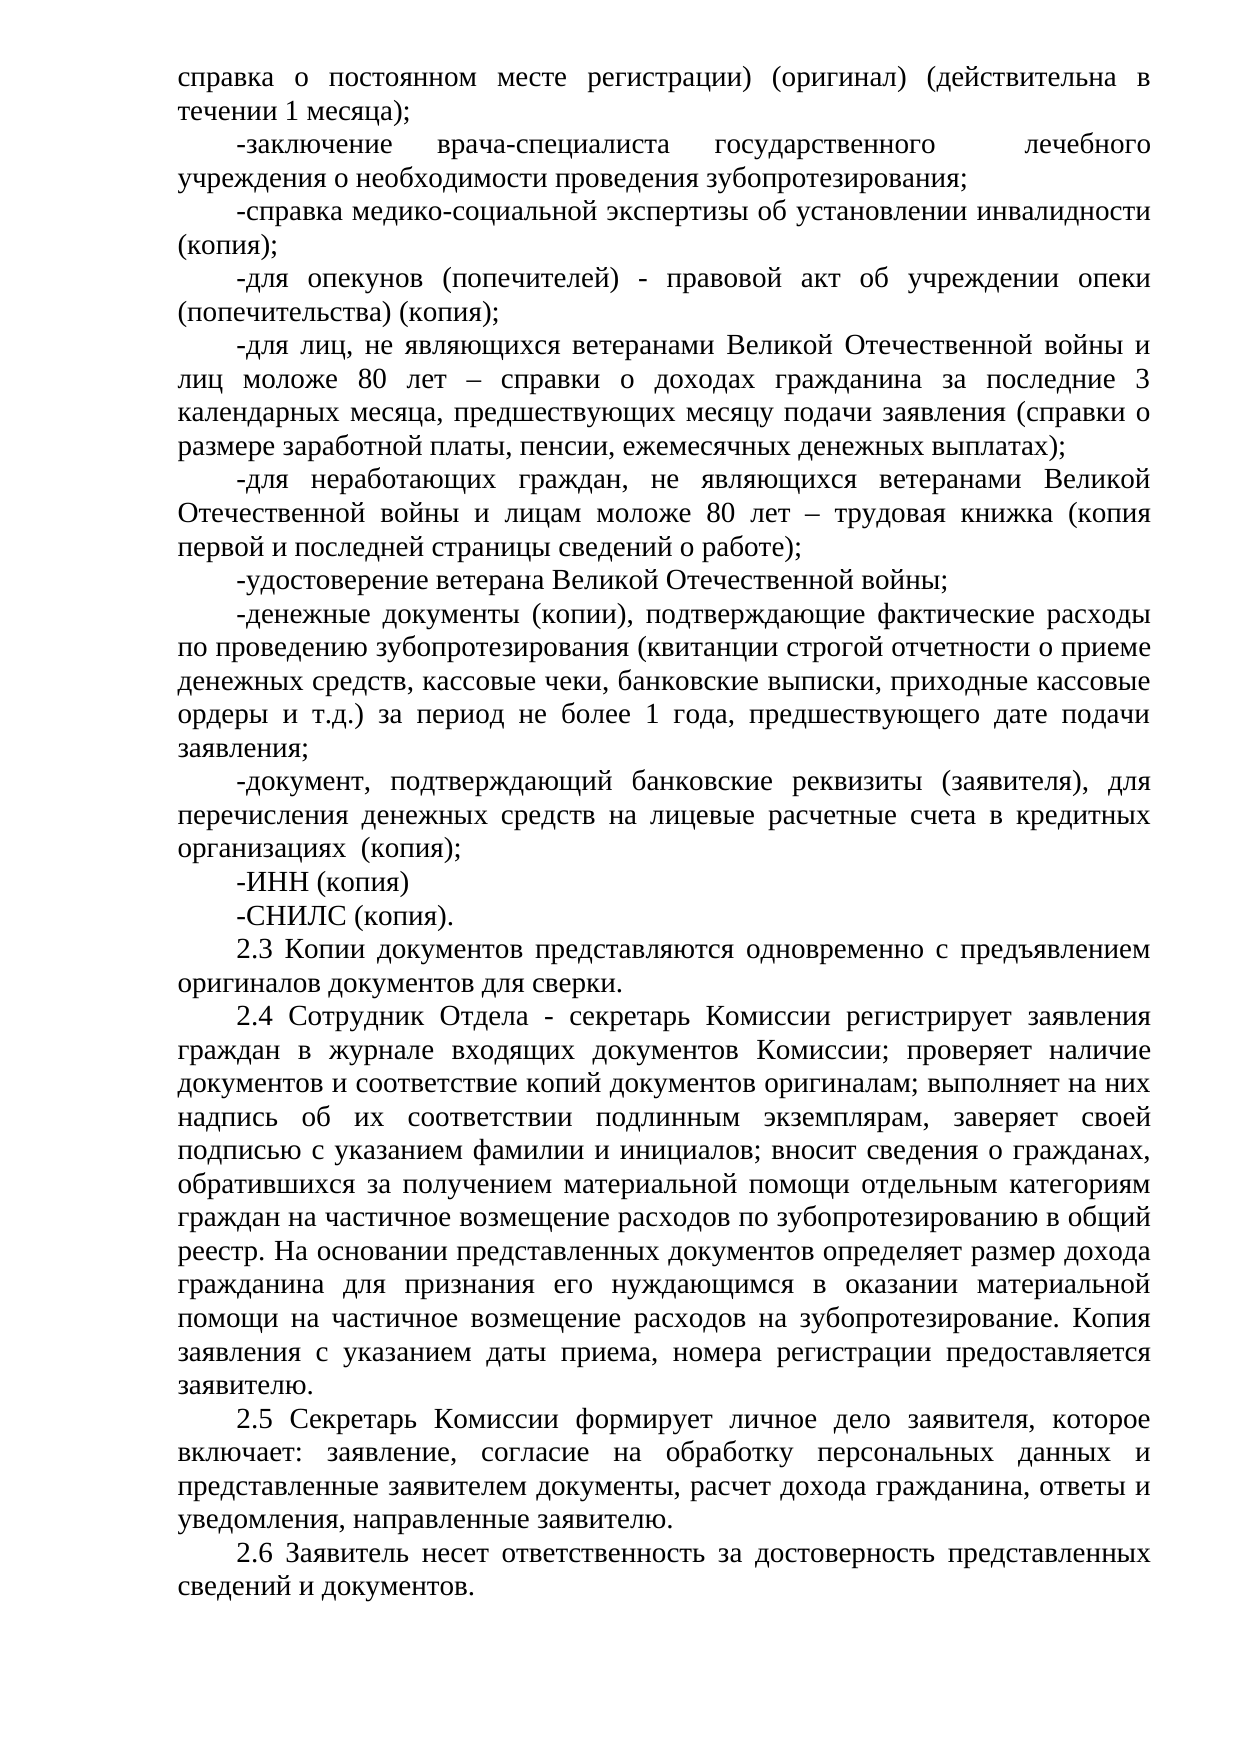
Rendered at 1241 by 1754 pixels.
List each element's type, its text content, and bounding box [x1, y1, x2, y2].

text -денежные документы (копии), подтверждающие фактические расходы по проведению зубопротезирования (квитанции строгой отчетности о приеме денежных средств, кассовые чеки, банковские выписки, приходные кассовые ордеры и т.д.) за период не более 1 года, предшествующего дате подачи заявления; [177, 596, 1152, 763]
text -ИНН (копия) [177, 864, 1152, 898]
text 2.4 Сотрудник Отдела - секретарь Комиссии регистрирует заявления граждан в журнале входящих документов Комиссии; проверяет наличие документов и соответствие копий документов оригиналам; выполняет на них надпись об их соответствии подлинным экземплярам, заверяет своей подписью с указанием фамилии и инициалов; вносит сведения о гражданах, обратившихся за получением материальной помощи отдельным категориям граждан на частичное возмещение расходов по зубопротезированию в общий реестр. На основании представленных документов определяет размер дохода гражданина для признания его нуждающимся в оказании материальной помощи на частичное возмещение расходов на зубопротезирование. Копия заявления с указанием даты приема, номера регистрации предоставляется заявителю. [177, 998, 1152, 1401]
text 2.6 Заявитель несет ответственность за достоверность представленных сведений и документов. [177, 1535, 1152, 1602]
text -для неработающих граждан, не являющихся ветеранами Великой Отечественной войны и лицам моложе 80 лет – трудовая книжка (копия первой и последней страницы сведений о работе); [177, 462, 1152, 562]
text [177, 59, 1152, 126]
text 2.3 Копии документов представляются одновременно с предъявлением оригиналов документов для сверки. [177, 931, 1152, 998]
text -для опекунов (попечителей) - правовой акт об учреждении опеки (попечительства) (копия); [177, 260, 1152, 327]
text -документ, подтверждающий банковские реквизиты (заявителя), для перечисления денежных средств на лицевые расчетные счета в кредитных организациях (копия); [177, 763, 1152, 864]
text -заключение врача-специалиста государственного лечебного учреждения о необходимости проведения зубопротезирования; [177, 126, 1152, 193]
text -справка медико-социальной экспертизы об установлении инвалидности (копия); [177, 193, 1152, 260]
text -СНИЛС (копия). [177, 898, 1152, 931]
text -для лиц, не являющихся ветеранами Великой Отечественной войны и лиц моложе 80 лет – справки о доходах гражданина за последние 3 календарных месяца, предшествующих месяцу подачи заявления (справки о размере заработной платы, пенсии, ежемесячных денежных выплатах); [177, 327, 1152, 462]
text 2.5 Секретарь Комиссии формирует личное дело заявителя, которое включает: заявление, согласие на обработку персональных данных и представленные заявителем документы, расчет дохода гражданина, ответы и уведомления, направленные заявителю. [177, 1401, 1152, 1535]
text -удостоверение ветерана Великой Отечественной войны; [177, 562, 1152, 596]
